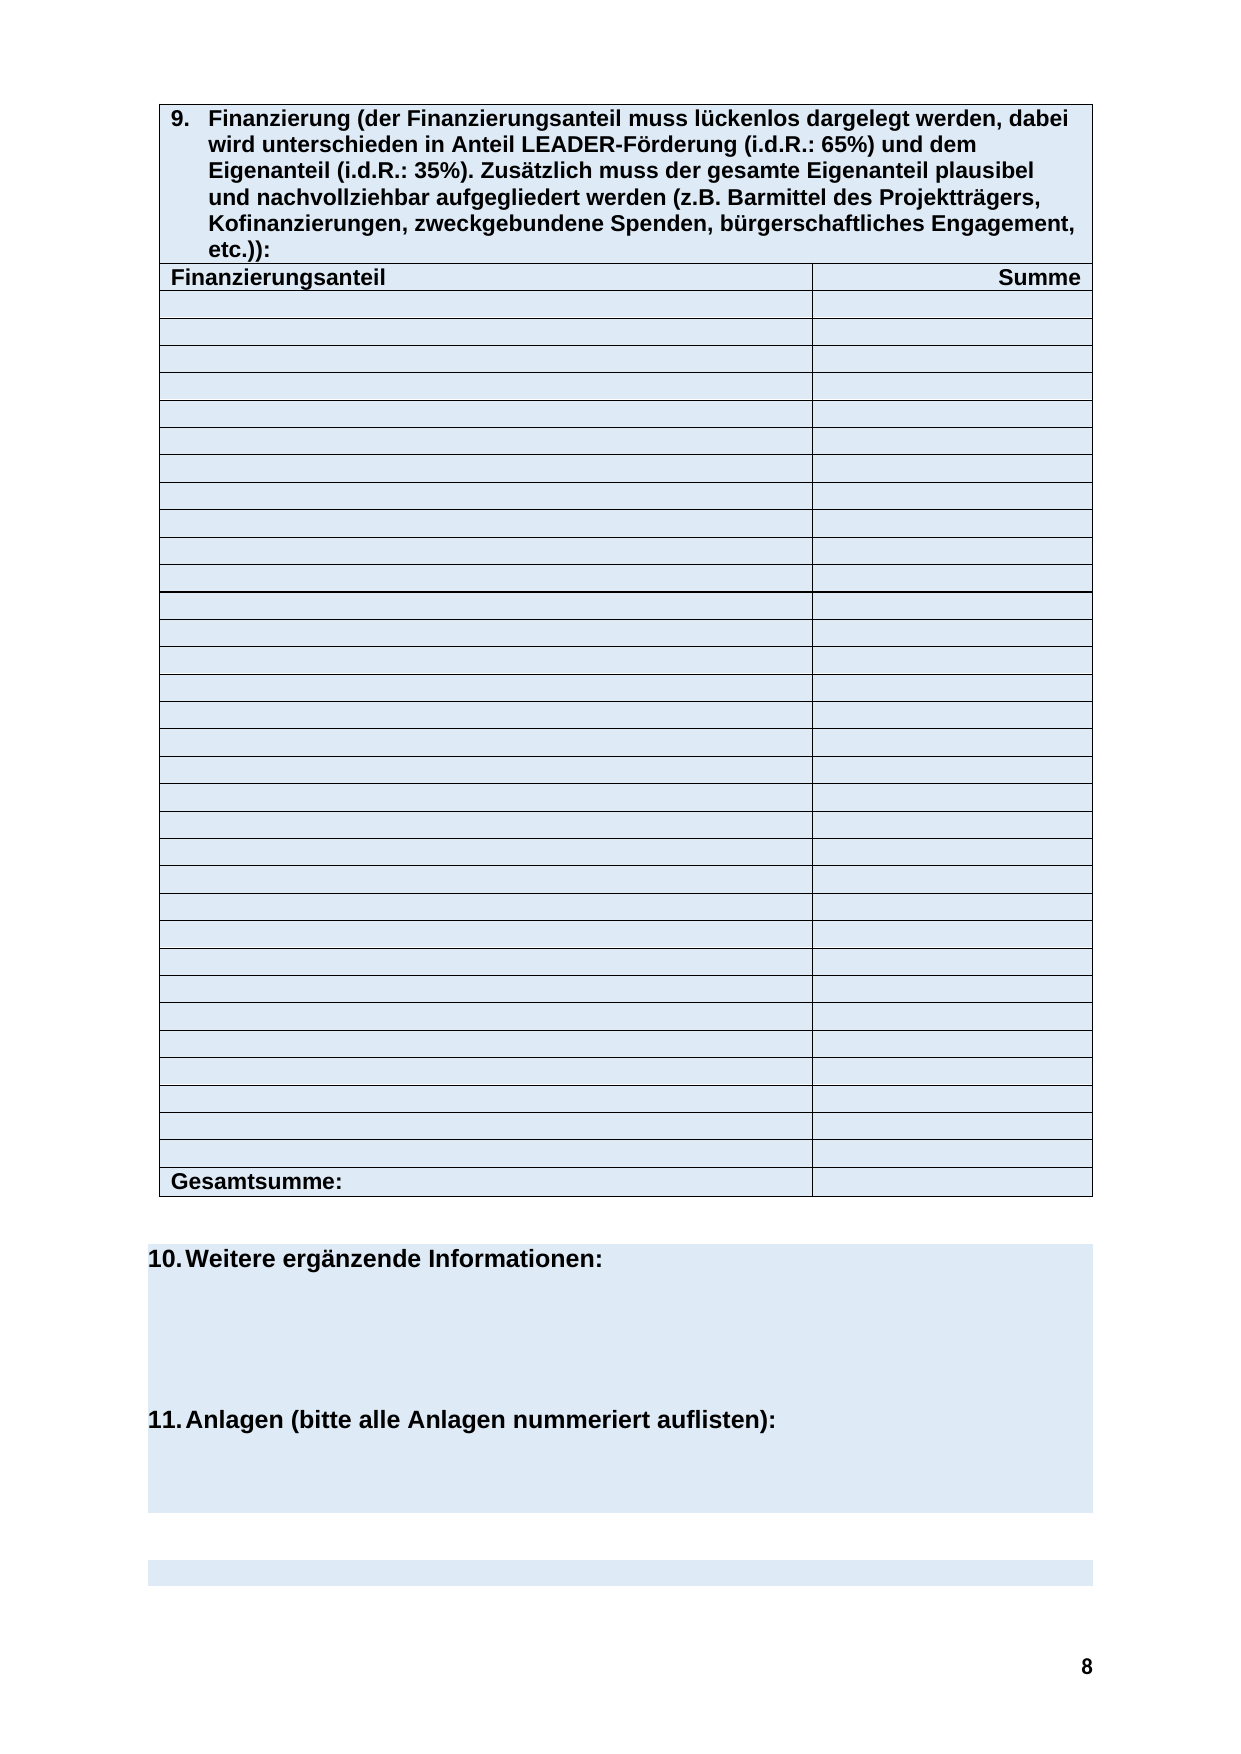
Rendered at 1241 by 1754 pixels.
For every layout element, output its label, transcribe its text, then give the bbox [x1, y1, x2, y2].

table_cell [160, 455, 171, 482]
table_cell [813, 1031, 824, 1057]
table_cell [1081, 866, 1092, 893]
table_cell [802, 675, 812, 701]
table_cell [1081, 976, 1092, 1002]
table_cell [160, 401, 171, 427]
table_cell [802, 401, 812, 427]
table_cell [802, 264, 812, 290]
table_cell [813, 976, 824, 1002]
table_cell [813, 455, 824, 482]
table_cell [160, 729, 171, 756]
table_cell [802, 839, 812, 865]
table_cell [1081, 373, 1092, 399]
table_cell [802, 1113, 812, 1139]
table_cell [1081, 538, 1092, 564]
table_cell [813, 346, 824, 372]
table_cell [1081, 593, 1092, 619]
table_cell [160, 757, 171, 783]
table_cell [802, 757, 812, 783]
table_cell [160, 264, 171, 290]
table_cell [1081, 620, 1092, 646]
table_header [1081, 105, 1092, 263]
table_cell [802, 455, 812, 482]
table_cell [813, 675, 824, 701]
table_cell [813, 373, 824, 399]
table_cell [802, 428, 812, 454]
list Weitere ergänzende Informationen: [148, 1244, 1093, 1273]
table_cell [160, 866, 171, 893]
table_cell [802, 593, 812, 619]
table_cell [802, 538, 812, 564]
table_cell [1081, 455, 1092, 482]
table_cell [160, 483, 171, 509]
table_cell [160, 894, 171, 920]
table_cell [813, 1086, 824, 1112]
table_cell [160, 373, 171, 399]
table_cell [802, 921, 812, 947]
table_cell [813, 593, 824, 619]
table_cell [802, 1031, 812, 1057]
table_cell [813, 1058, 824, 1084]
table_cell [1081, 1113, 1092, 1139]
table_cell [802, 620, 812, 646]
table_cell [1081, 812, 1092, 838]
table_cell [160, 976, 171, 1002]
table_cell [813, 949, 824, 975]
table_cell [802, 976, 812, 1002]
table_cell [160, 839, 171, 865]
table_cell [160, 565, 171, 591]
table_cell [813, 784, 824, 811]
table_cell [1081, 949, 1092, 975]
table_cell [1081, 784, 1092, 811]
table_cell [1081, 510, 1092, 537]
table_cell [160, 921, 171, 947]
table_cell [813, 538, 824, 564]
table_cell [1081, 428, 1092, 454]
table_cell [1081, 675, 1092, 701]
table_cell Gesamtsumme: [160, 1168, 812, 1196]
table_cell [1081, 1168, 1092, 1196]
table_cell [813, 1113, 824, 1139]
table_cell [802, 373, 812, 399]
table_cell [160, 1086, 171, 1112]
table_cell [813, 319, 824, 345]
table_cell [160, 675, 171, 701]
table_cell [813, 1003, 824, 1030]
table_cell [1081, 401, 1092, 427]
table_cell [813, 565, 824, 591]
table_cell [813, 921, 824, 947]
table_cell [160, 291, 171, 317]
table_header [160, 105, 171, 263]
table_cell [1081, 483, 1092, 509]
table_cell [160, 1003, 171, 1030]
table_cell [802, 784, 812, 811]
table_cell [1081, 702, 1092, 728]
table_cell [160, 702, 171, 728]
table_cell [160, 319, 171, 345]
table_cell [1081, 1003, 1092, 1030]
table_cell [802, 866, 812, 893]
table_cell [1081, 894, 1092, 920]
table_cell [802, 1086, 812, 1112]
table_cell [1081, 757, 1092, 783]
table_cell [802, 702, 812, 728]
table_cell [1081, 1031, 1092, 1057]
table_cell [813, 894, 824, 920]
table_cell [802, 647, 812, 673]
table_cell [802, 1140, 812, 1167]
table_cell [802, 1003, 812, 1030]
table_cell [802, 346, 812, 372]
table_cell [813, 620, 824, 646]
table_cell [1081, 921, 1092, 947]
table_cell [813, 647, 824, 673]
table_cell [802, 510, 812, 537]
table_cell [160, 538, 171, 564]
table_cell [1081, 291, 1092, 317]
table_cell [813, 729, 824, 756]
table_cell [1081, 839, 1092, 865]
table_cell [160, 1113, 171, 1139]
table_cell [813, 812, 824, 838]
table_cell [160, 1031, 171, 1057]
table_cell [160, 1140, 171, 1167]
table_cell [802, 729, 812, 756]
table_cell [160, 949, 171, 975]
table_cell [802, 291, 812, 317]
table_cell [813, 483, 824, 509]
table_cell [160, 1058, 171, 1084]
table_cell [1081, 1058, 1092, 1084]
table_cell [802, 812, 812, 838]
table_cell [813, 510, 824, 537]
table_cell [160, 346, 171, 372]
table_cell [813, 1140, 824, 1167]
table_cell [160, 510, 171, 537]
table_cell [813, 1168, 824, 1196]
table_cell [802, 894, 812, 920]
table_cell [813, 401, 824, 427]
table_cell [802, 483, 812, 509]
table_cell [1081, 346, 1092, 372]
table_cell [1081, 647, 1092, 673]
table_cell [813, 866, 824, 893]
table_cell [802, 949, 812, 975]
table_cell [160, 812, 171, 838]
table_cell [160, 428, 171, 454]
table_cell [813, 291, 824, 317]
table_cell [1081, 565, 1092, 591]
table_cell [802, 565, 812, 591]
table_cell [813, 757, 824, 783]
table_cell [160, 784, 171, 811]
table_cell [813, 702, 824, 728]
table_cell [1081, 1140, 1092, 1167]
table_cell [802, 1058, 812, 1084]
table_cell [160, 620, 171, 646]
table_cell [813, 428, 824, 454]
table_cell [1081, 1086, 1092, 1112]
table_cell [160, 593, 171, 619]
list Anlagen (bitte alle Anlagen nummeriert auflisten): [148, 1405, 1093, 1434]
table_cell [802, 319, 812, 345]
table_cell [160, 647, 171, 673]
table_cell [813, 839, 824, 865]
table_cell [1081, 319, 1092, 345]
table_cell [1081, 729, 1092, 756]
